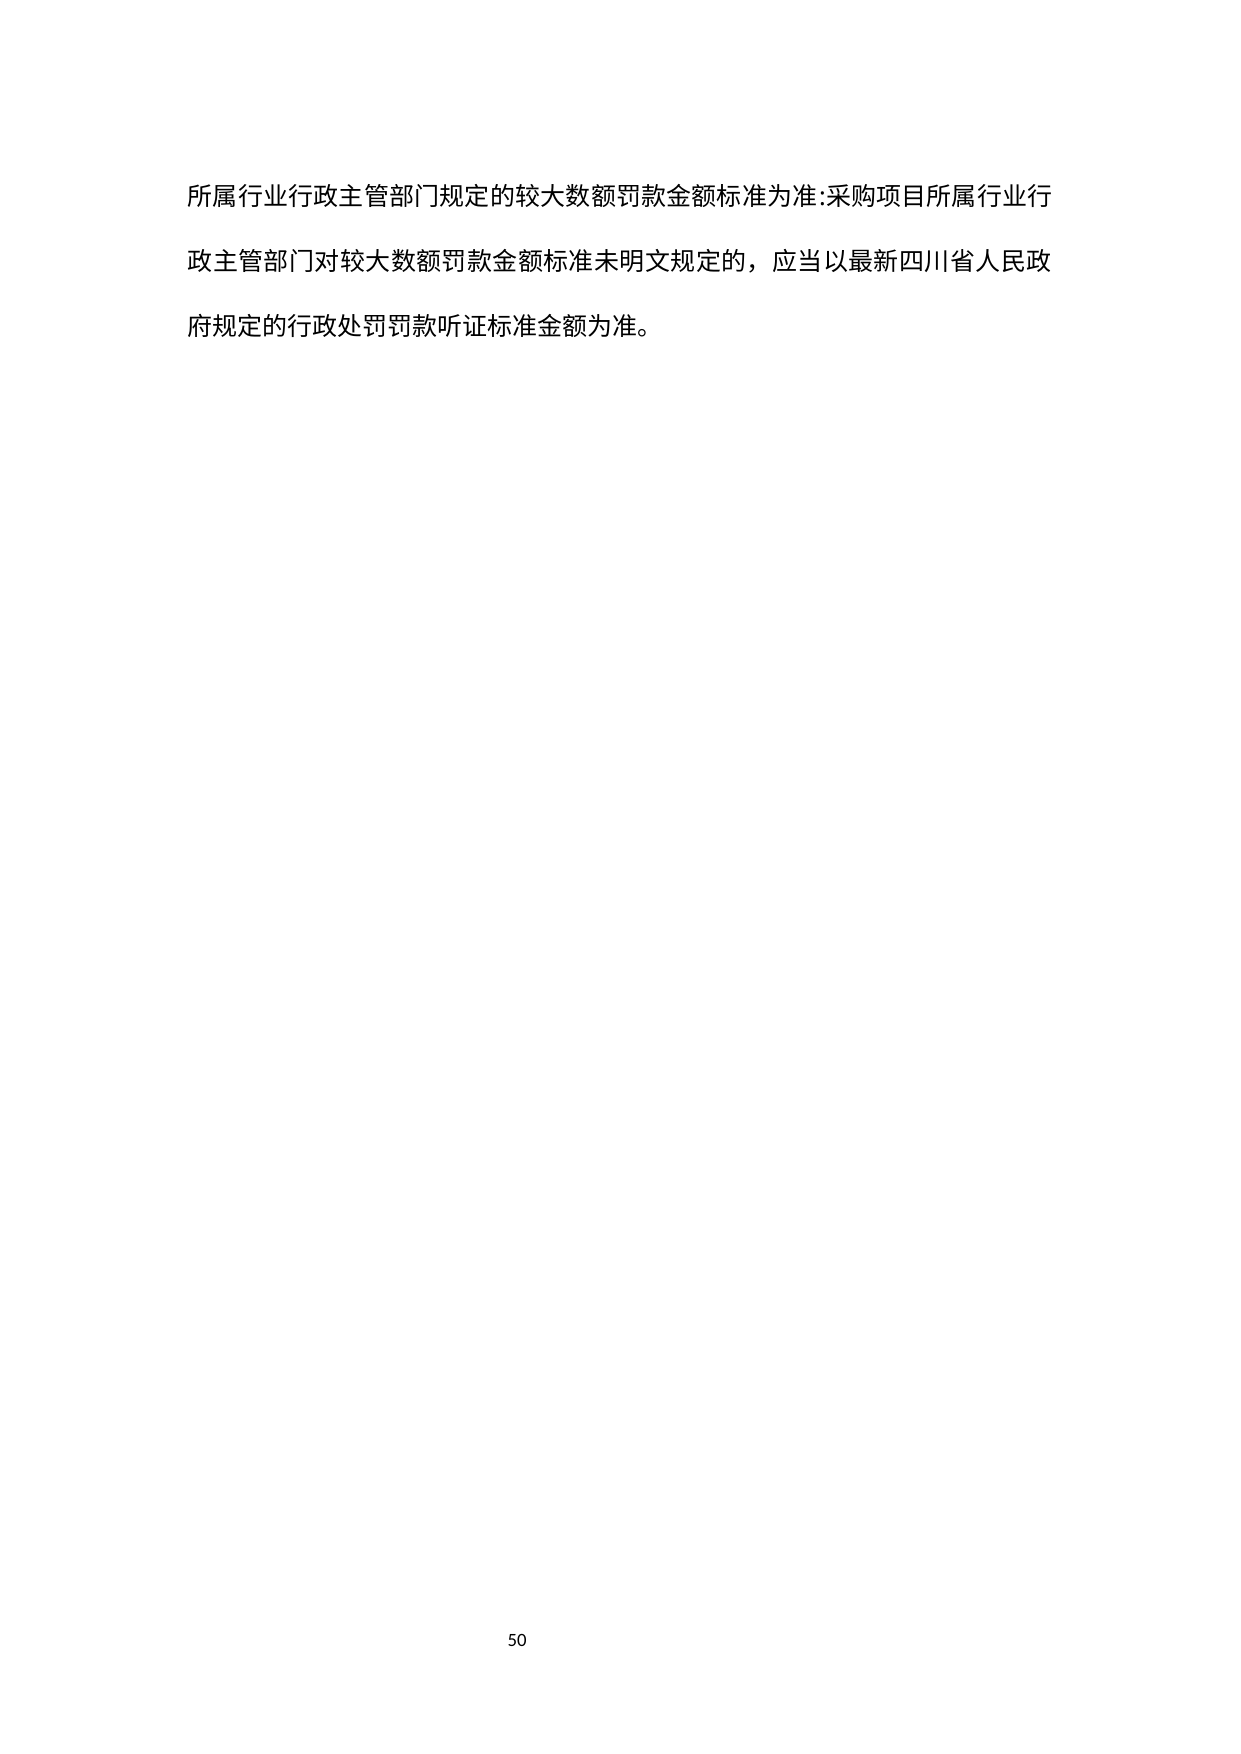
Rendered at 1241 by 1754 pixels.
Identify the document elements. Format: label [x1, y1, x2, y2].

text [187, 162, 1053, 357]
